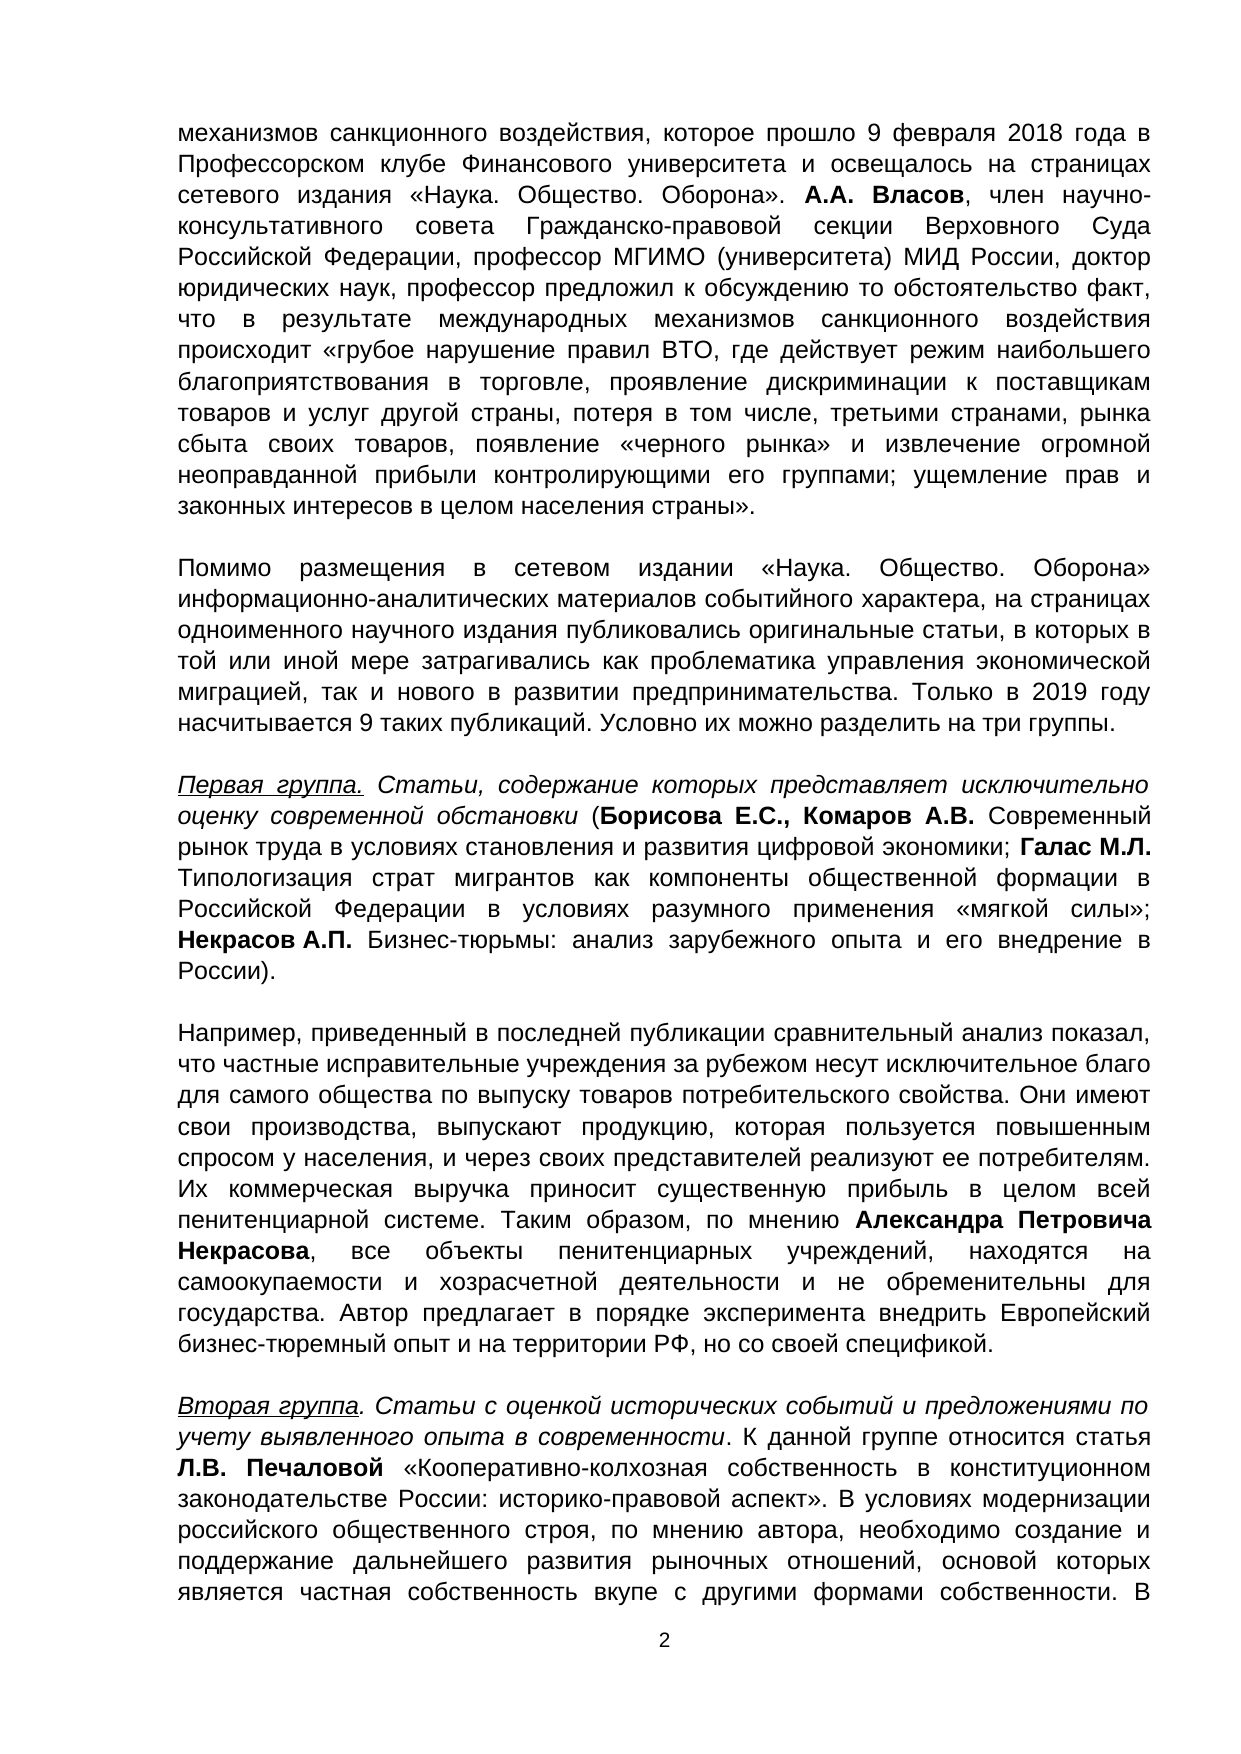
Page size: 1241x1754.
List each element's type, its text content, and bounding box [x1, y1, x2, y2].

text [177, 1391, 1152, 1606]
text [177, 118, 1152, 519]
text Первая группа. Статьи, содержание которых представляет исключительно оценку современной обстановки (Борисова Е.С., Комаров А.В. Современный рынок труда в условиях становления и развития цифровой экономики; Галас М.Л. Типологизация страт мигрантов как компоненты общественной формации в Российской Федерации в условиях разумного применения «мягкой силы»; Некрасов А.П. Бизнес-тюрьмы: анализ зарубежного опыта и его внедрение в России). [177, 770, 1152, 985]
text Помимо размещения в сетевом издании «Наука. Общество. Оборона» информационно-аналитических материалов событийного характера, на страницах одноименного научного издания публиковались оригинальные статьи, в которых в той или иной мере затрагивались как проблематика управления экономической миграцией, так и нового в развитии предпринимательства. Только в 2019 году насчитывается 9 таких публикаций. Условно их можно разделить на три группы. [177, 553, 1152, 737]
text Например, приведенный в последней публикации сравнительный анализ показал, что частные исправительные учреждения за рубежом несут исключительное благо для самого общества по выпуску товаров потребительского свойства. Они имеют свои производства, выпускают продукцию, которая пользуется повышенным спросом у населения, и через своих представителей реализуют ее потребителям. Их коммерческая выручка приносит существенную прибыль в целом всей пенитенциарной системе. Таким образом, по мнению Александра Петровича Некрасова, все объекты пенитенциарных учреждений, находятся на самоокупаемости и хозрасчетной деятельности и не обременительны для государства. Автор предлагает в порядке эксперимента внедрить Европейский бизнес-тюремный опыт и на территории РФ, но со своей спецификой. [177, 1018, 1152, 1357]
